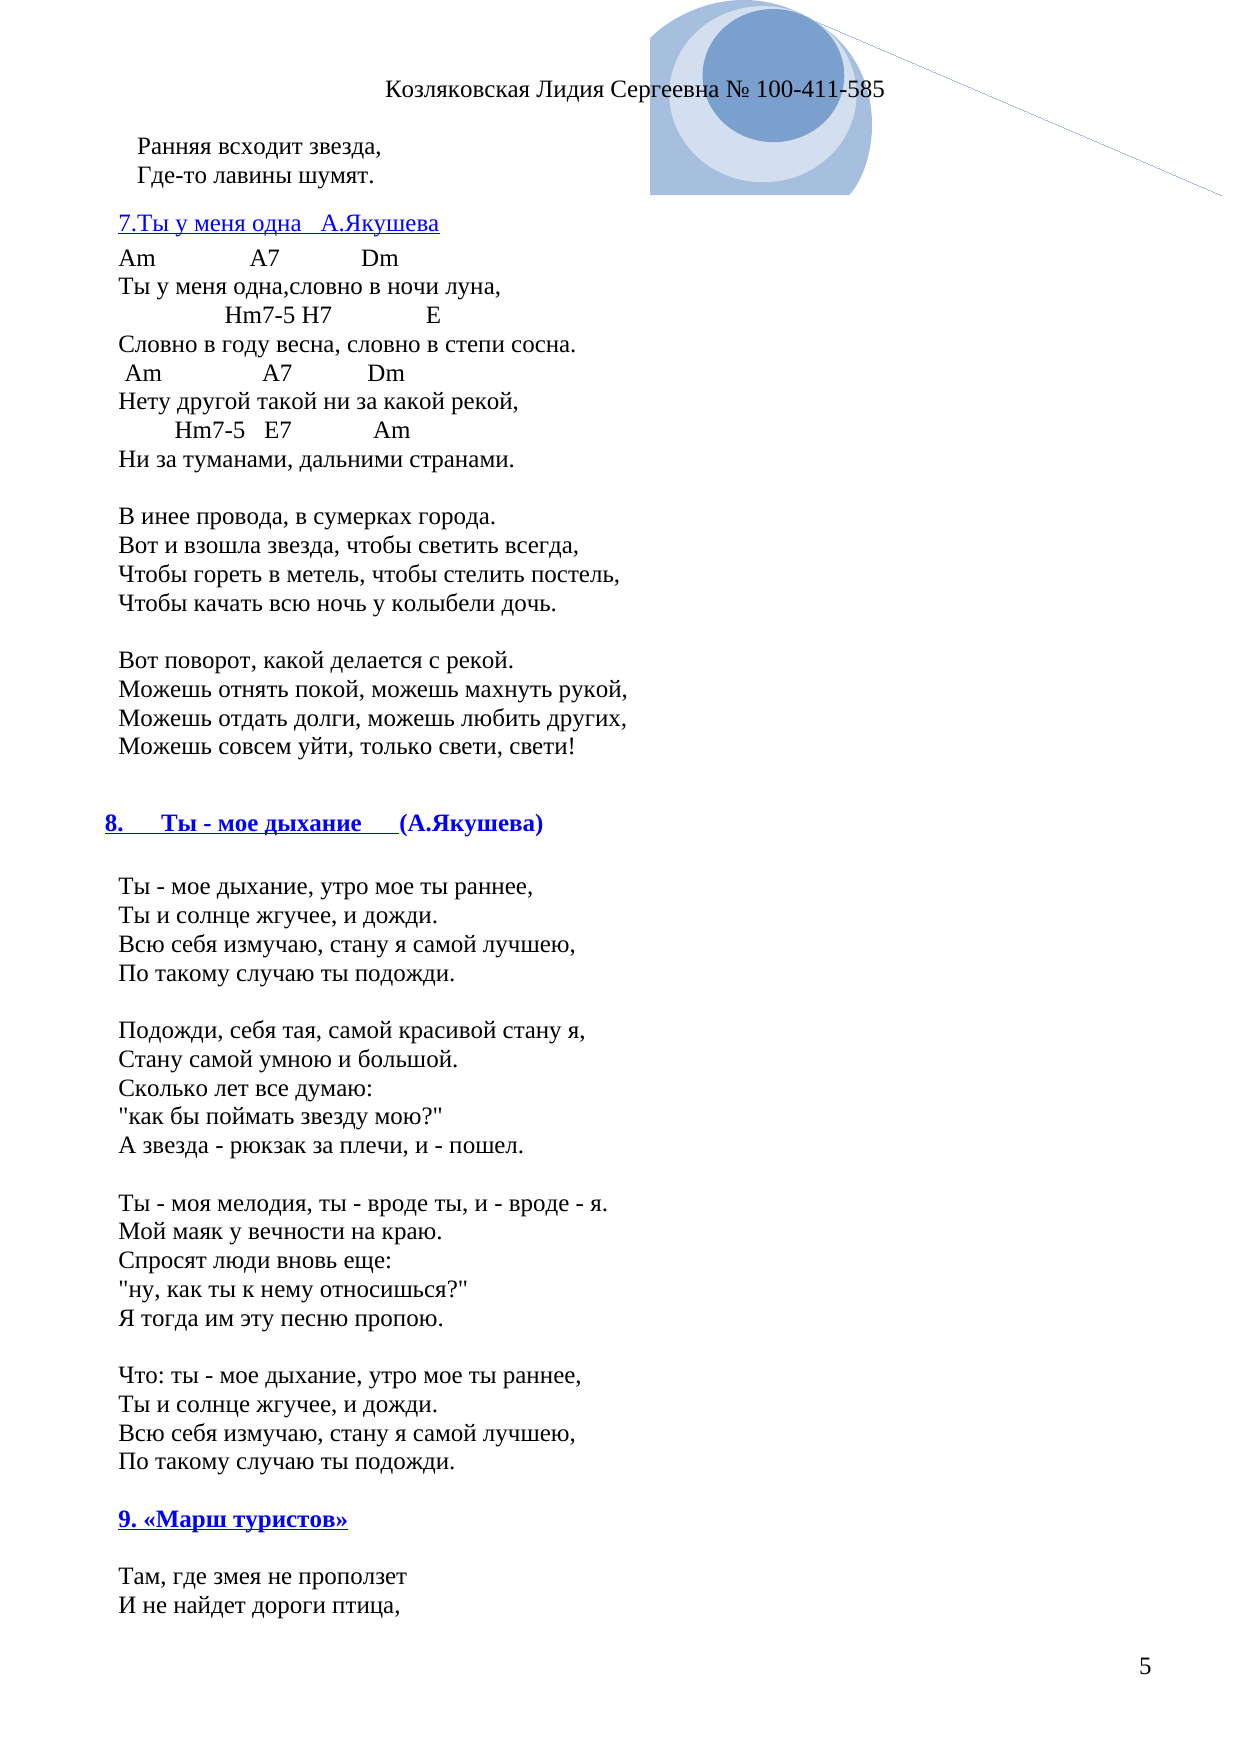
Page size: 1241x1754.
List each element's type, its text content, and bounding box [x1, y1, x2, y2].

text Ранняя всходит звезда, [118, 131, 1152, 160]
text Можешь отнять покой, можешь махнуть рукой, [118, 674, 1152, 703]
text В инее провода, в сумерках города. [118, 501, 1152, 530]
text По такому случаю ты подожди. [118, 958, 1152, 986]
text Я тогда им эту песню пропою. [118, 1303, 1152, 1331]
text Ты и солнце жгучее, и дожди. [118, 1389, 1152, 1418]
text Hm7-5 E7 Am [118, 415, 1152, 444]
text Ты и солнце жгучее, и дожди. [118, 900, 1152, 929]
text Am A7 Dm [118, 358, 1152, 386]
text "ну, как ты к нему относишься?" [118, 1274, 1152, 1303]
text Можешь отдать долги, можешь любить других, [118, 703, 1152, 731]
text Всю себя измучаю, стану я самой лучшею, [118, 929, 1152, 958]
subtitle 7.Ты у меня одна А.Якушева [118, 208, 1152, 236]
text Hm7-5 H7 Е [118, 300, 1152, 329]
text Чтобы гореть в метель, чтобы стелить постель, [118, 559, 1152, 588]
text Где-то лавины шумят. [118, 160, 1152, 189]
text Подожди, себя тая, самой красивой стану я, [118, 1015, 1152, 1044]
text Сколько лет все думаю: [118, 1073, 1152, 1101]
text По такому случаю ты подожди. [118, 1446, 1152, 1475]
text А звезда - рюкзак за плечи, и - пошел. [118, 1130, 1152, 1159]
text "как бы поймать звезду мою?" [118, 1101, 1152, 1130]
text Ни за туманами, дальними странами. [118, 444, 1152, 473]
text Спросят люди вновь еще: [118, 1245, 1152, 1274]
text Ты - мое дыхание, утро мое ты раннее, [118, 871, 1152, 900]
text Вот и взошла звезда, чтобы светить всегда, [118, 530, 1152, 559]
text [118, 1561, 1152, 1619]
text Нету другой такой ни за какой рекой, [118, 386, 1152, 415]
text Что: ты - мое дыхание, утро мое ты раннее, [118, 1360, 1152, 1389]
text Можешь совсем уйти, только свети, свети! [118, 731, 1152, 760]
text Всю себя измучаю, стану я самой лучшею, [118, 1418, 1152, 1446]
text Словно в году весна, словно в степи сосна. [118, 329, 1152, 358]
text Am A7 Dm [118, 243, 1152, 271]
text Чтобы качать всю ночь у колыбели дочь. [118, 588, 1152, 616]
text Ты - моя мелодия, ты - вроде ты, и - вроде - я. [118, 1188, 1152, 1216]
text Стану самой умною и большой. [118, 1044, 1152, 1073]
text Ты у меня одна,словно в ночи луна, [118, 271, 1152, 300]
text Вот поворот, какой делается с рекой. [118, 645, 1152, 674]
text 9. «Марш туристов» [118, 1504, 1152, 1533]
text Мой маяк у вечности на краю. [118, 1216, 1152, 1245]
subtitle 8. Ты - мое дыхание (А.Якушева) [104, 808, 1152, 836]
